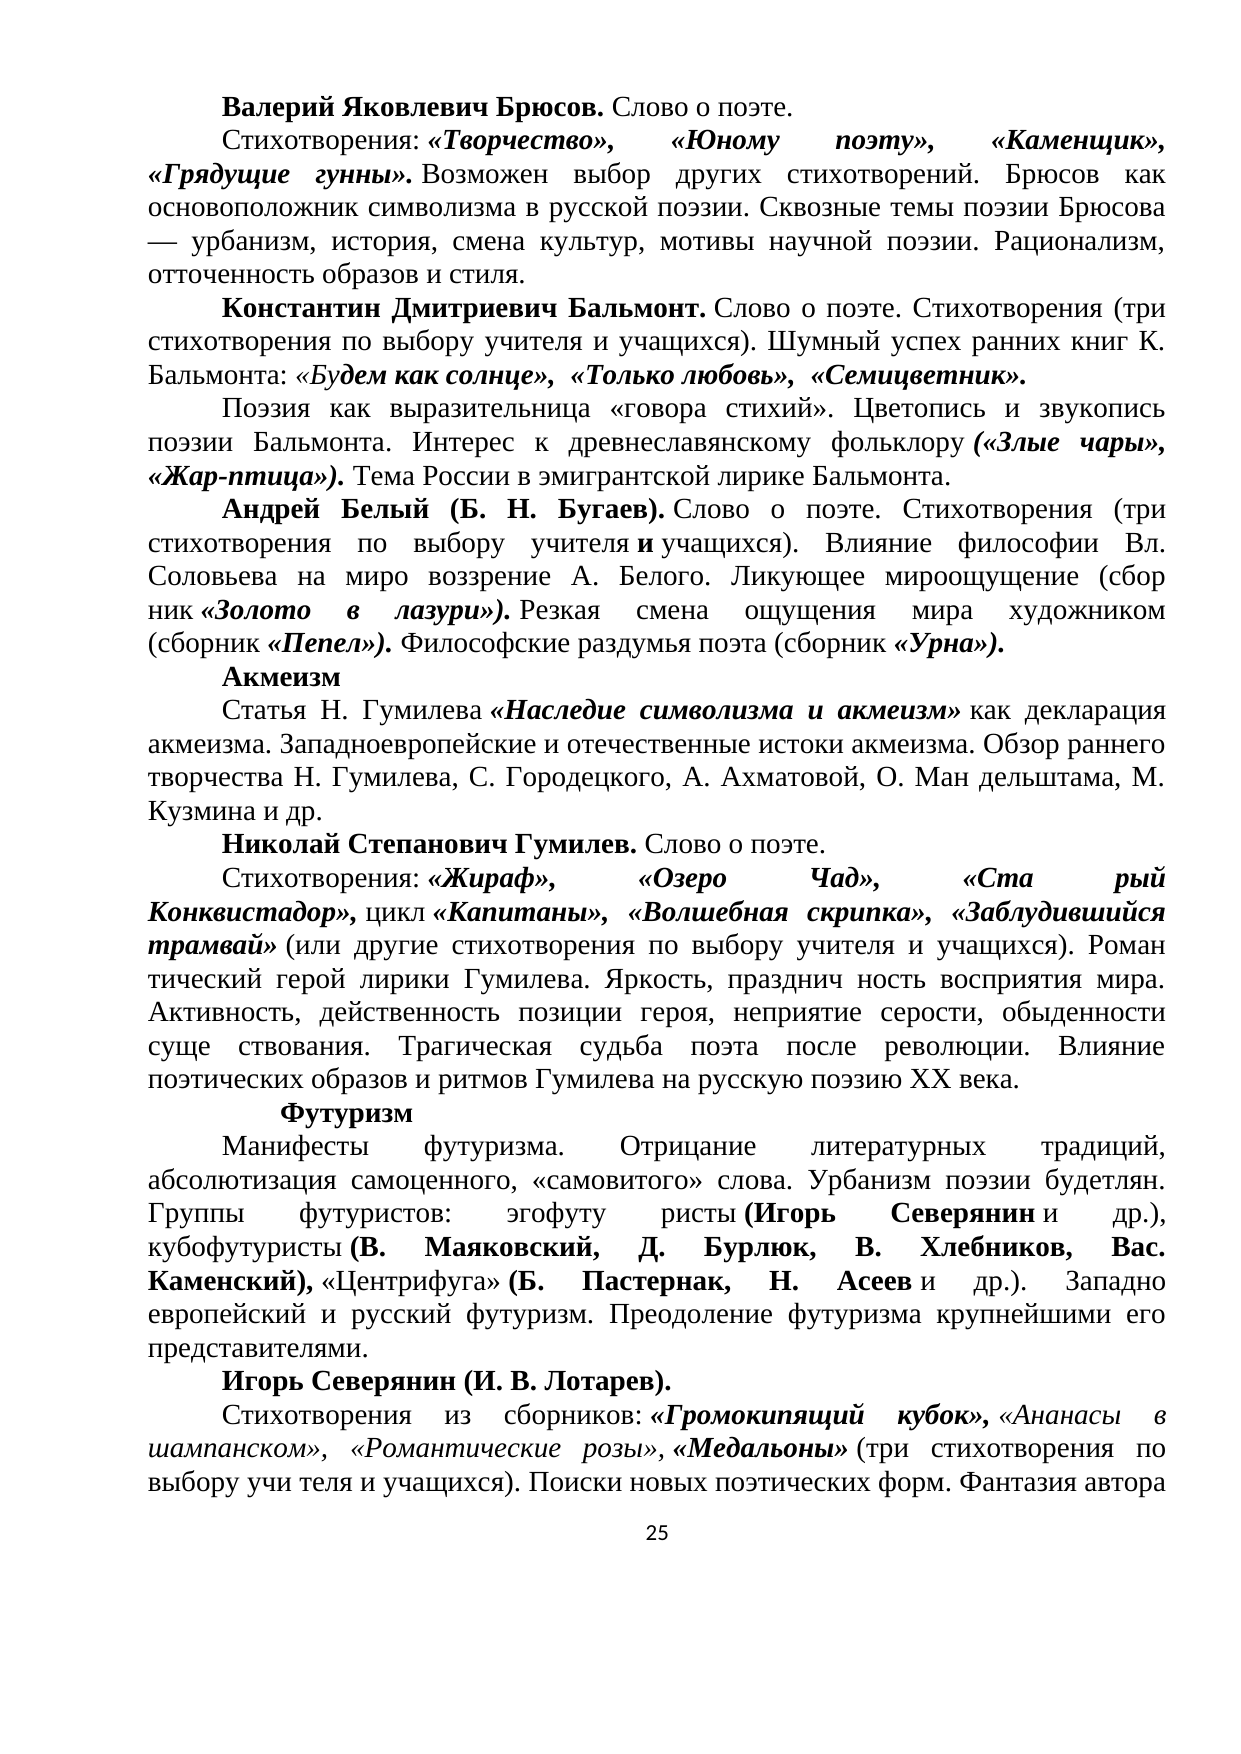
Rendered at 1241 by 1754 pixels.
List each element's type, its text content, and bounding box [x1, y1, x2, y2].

text Футуризм [148, 1095, 1166, 1128]
text Валерий Яковлевич Брюсов. Слово о поэте. [148, 89, 1166, 122]
text Стихотворения: «Жираф», «Озеро Чад», «Ста рый Конквистадор», цикл «Капитаны», «Волшебная скрипка», «Заблудившийся трамвай» (или другие стихотворения по выбору учителя и учащихся). Роман тический герой лирики Гумилева. Яркость, празднич ность восприятия мира. Активность, действенность позиции героя, неприятие серости, обыденности суще ствования. Трагическая судьба поэта после революции. Влияние поэтических образов и ритмов Гумилева на русскую поэзию XX века. [148, 860, 1166, 1095]
text Статья Н. Гумилева «Наследие символизма и акмеизм» как декларация акмеизма. Западноевропейские и отечественные истоки акмеизма. Обзор раннего творчества Н. Гумилева, С. Городецкого, А. Ахматовой, О. Ман дельштама, М. Кузмина и др. [148, 692, 1166, 827]
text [148, 1397, 1166, 1497]
text Константин Дмитриевич Бальмонт. Слово о поэте. Стихотворения (три стихотворения по выбору учителя и учащихся). Шумный успех ранних книг К. Бальмонта: «Будем как солнце», «Только любовь», «Семицветник». [148, 290, 1166, 391]
text Манифесты футуризма. Отрицание литературных традиций, абсолютизация самоценного, «самовитого» слова. Урбанизм поэзии будетлян. Группы футуристов: эгофуту ристы (Игорь Северянин и др.), кубофутуристы (В. Маяковский, Д. Бурлюк, В. Хлебников, Вас. Каменский), «Центрифуга» (Б. Пастернак, Н. Асеев и др.). Западно европейский и русский футуризм. Преодоление футуризма крупнейшими его представителями. [148, 1128, 1166, 1363]
text Стихотворения: «Творчество», «Юному поэту», «Каменщик», «Грядущие гунны». Возможен выбор других стихотворений. Брюсов как основоположник символизма в русской поэзии. Сквозные темы поэзии Брюсова — урбанизм, история, смена культур, мотивы научной поэзии. Рационализм, отточенность образов и стиля. [148, 122, 1166, 290]
text Игорь Северянин (И. В. Лотарев). [148, 1363, 1166, 1397]
text Андрей Белый (Б. Н. Бугаев). Слово о поэте. Стихотворения (три стихотворения по выбору учителя и учащихся). Влияние философии Вл. Соловьева на миро воззрение А. Белого. Ликующее мироощущение (сбор ник «Золото в лазури»). Резкая смена ощущения мира художником (сборник «Пепел»). Философские раздумья поэта (сборник «Урна»). [148, 491, 1166, 659]
text Николай Степанович Гумилев. Слово о поэте. [148, 827, 1166, 860]
text Акмеизм [148, 659, 1166, 692]
text Поэзия как выразительница «говора стихий». Цветопись и звукопись поэзии Бальмонта. Интерес к древнеславянскому фольклору («Злые чары», «Жар-птица»). Тема России в эмигрантской лирике Бальмонта. [148, 391, 1166, 491]
